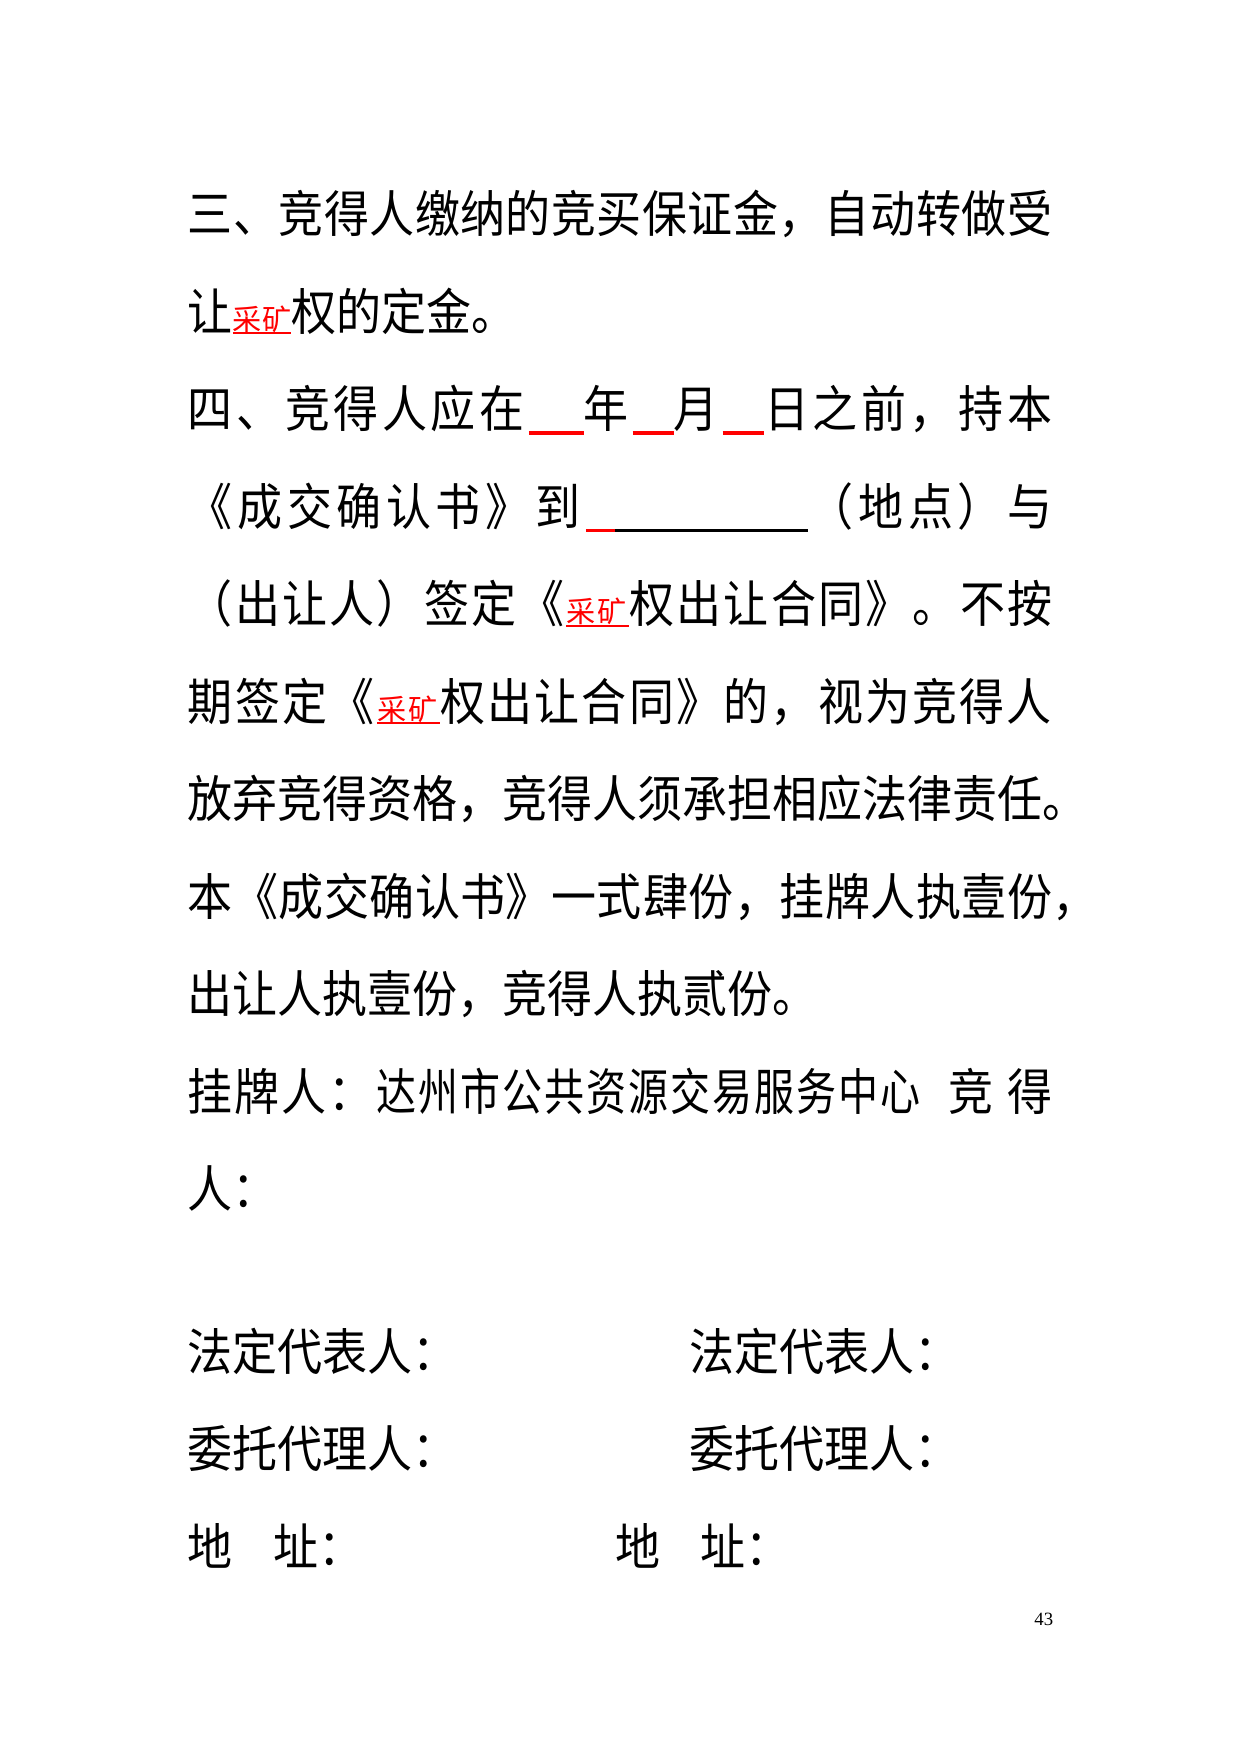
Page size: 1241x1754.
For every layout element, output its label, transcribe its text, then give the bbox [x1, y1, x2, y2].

text 法定代表人： 法定代表人： [188, 1299, 1053, 1397]
text 三、竞得人缴纳的竞买保证金，自动转做受让采矿权的定金。 [188, 162, 1053, 357]
text 四、竞得人应在 年 月 日之前，持本《成交确认书》到 （地点）与 （出让人）签定《采矿权出让合同》。不按期签定《采矿权出让合同》的，视为竞得人放弃竞得资格，竞得人须承担相应法律责任。 [188, 357, 1053, 844]
text 本《成交确认书》一式肆份，挂牌人执壹份，出让人执壹份，竞得人执贰份。 [188, 844, 1053, 1039]
text 挂牌人：达州市公共资源交易服务中心 竞 得 人： [188, 1039, 1053, 1234]
text 委托代理人： 委托代理人： [188, 1397, 1053, 1494]
text 地 址： 地 址： [188, 1494, 1053, 1592]
